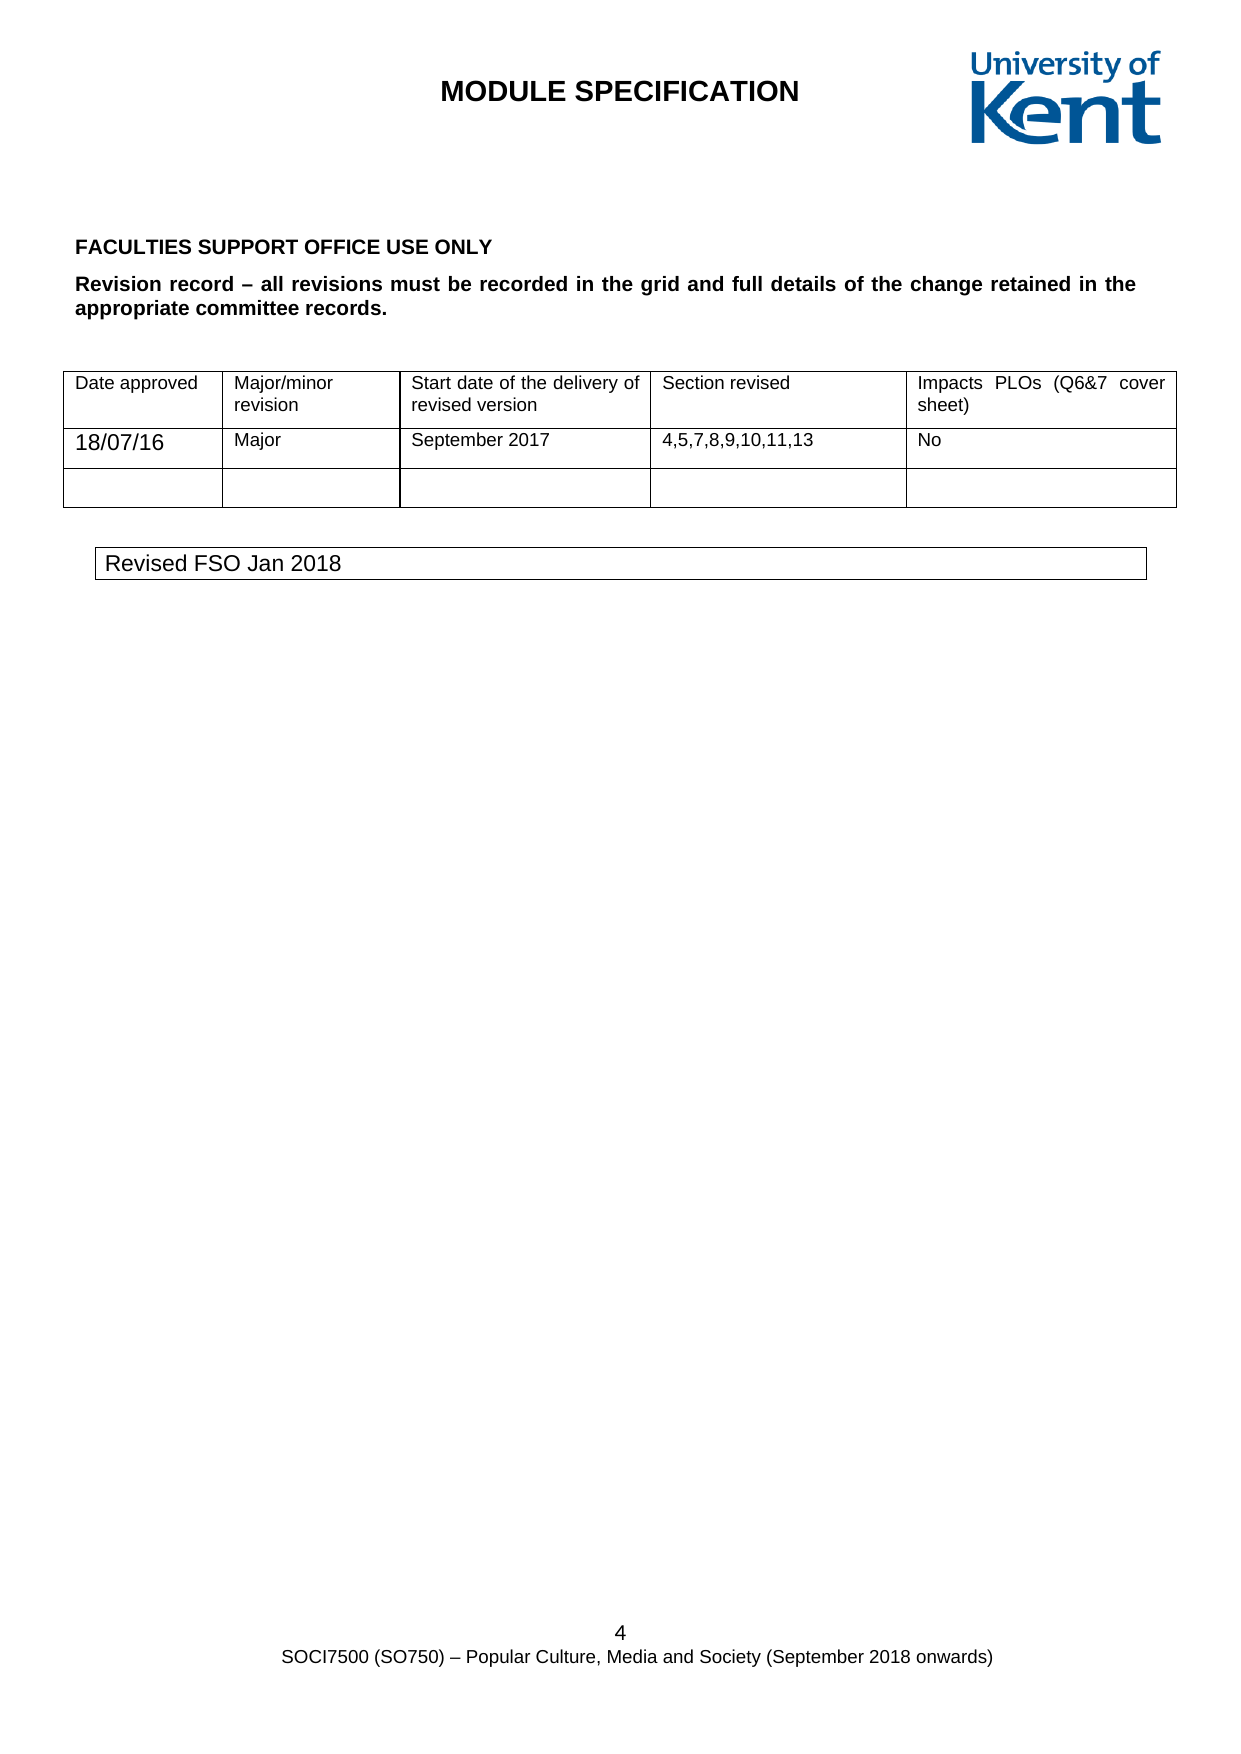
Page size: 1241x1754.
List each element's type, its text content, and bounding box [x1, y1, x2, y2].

table_header Impacts PLOs (Q6&7 cover sheet) [907, 372, 1176, 427]
text Revision record – all revisions must be recorded in the grid and full details of the change retained in the appropriate committee records. [75, 272, 1138, 319]
table_header Date approved [64, 372, 222, 427]
table_cell No [907, 429, 1176, 467]
table_header Start date of the delivery of revised version [401, 372, 650, 427]
table_cell 18/07/16 [64, 429, 222, 467]
table_cell [64, 469, 222, 507]
table_cell [907, 469, 1176, 507]
table_header Section revised [651, 372, 906, 427]
text FACULTIES SUPPORT OFFICE USE ONLY [75, 235, 1138, 259]
table_cell Major [223, 429, 399, 467]
text Revised FSO Jan 2018 [96, 548, 1146, 579]
table_cell September 2017 [401, 429, 650, 467]
table_cell [651, 469, 906, 507]
picture [970, 48, 1163, 145]
table_header Major/minor revision [223, 372, 399, 427]
table_cell 4,5,7,8,9,10,11,13 [651, 429, 906, 467]
table_cell [401, 469, 650, 507]
table_cell [223, 469, 399, 507]
